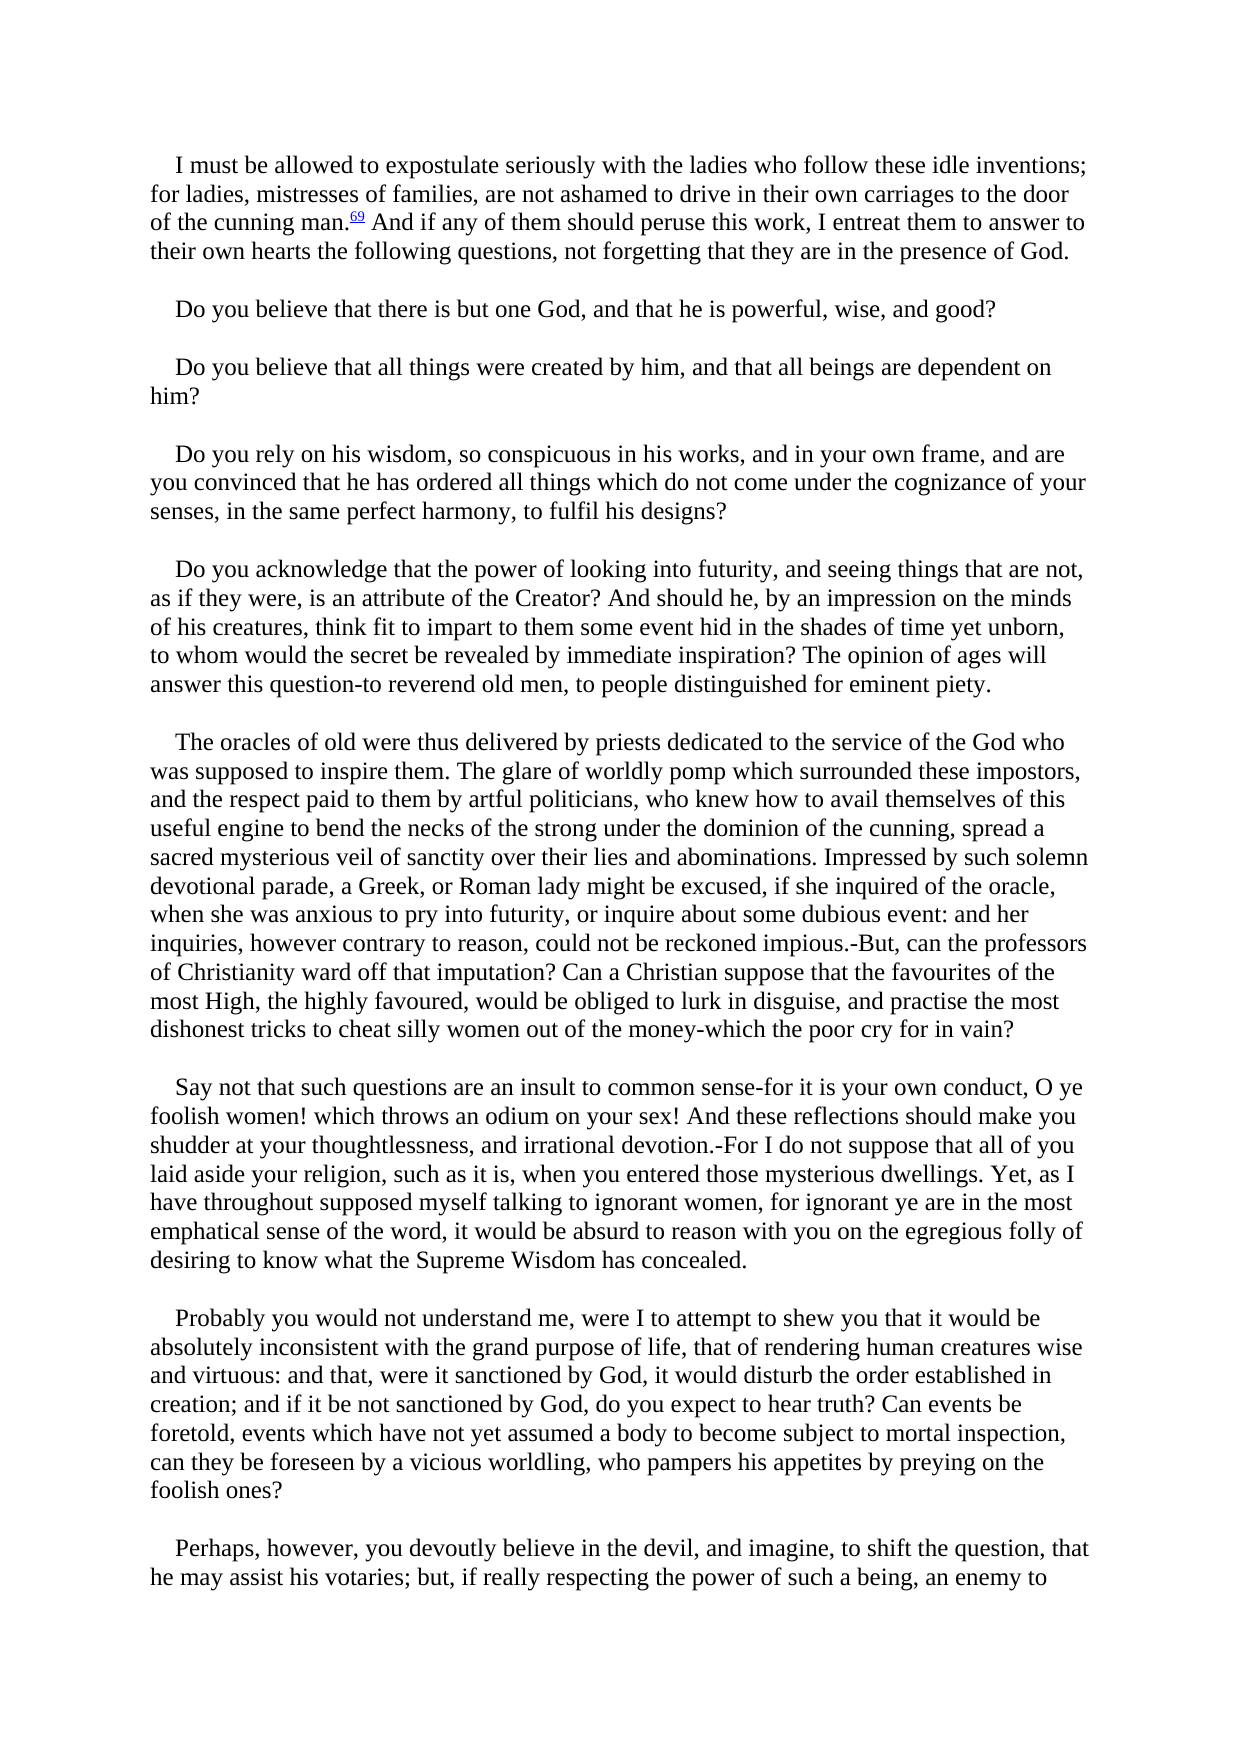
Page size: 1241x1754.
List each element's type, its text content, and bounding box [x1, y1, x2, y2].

text Say not that such questions are an insult to common sense-for it is your own conduct, O ye foolish women! which throws an odium on your sex! And these reflections should make you shudder at your thoughtlessness, and irrational devotion.-For I do not suppose that all of you laid aside your religion, such as it is, when you entered those mysterious dwellings. Yet, as I have throughout supposed myself talking to ignorant women, for ignorant ye are in the most emphatical sense of the word, it would be absurd to reason with you on the egregious folly of desiring to know what the Supreme Wisdom has concealed. [150, 1072, 1090, 1274]
text Do you believe that there is but one God, and that he is powerful, wise, and good? [150, 294, 1090, 323]
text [150, 1533, 1090, 1591]
text The oracles of old were thus delivered by priests dedicated to the service of the God who was supposed to inspire them. The glare of worldly pomp which surrounded these impostors, and the respect paid to them by artful politicians, who knew how to avail themselves of this useful engine to bend the necks of the strong under the dominion of the cunning, spread a sacred mysterious veil of sanctity over their lies and abominations. Impressed by such solemn devotional parade, a Greek, or Roman lady might be excused, if she inquired of the oracle, when she was anxious to pry into futurity, or inquire about some dubious event: and her inquiries, however contrary to reason, could not be reckoned impious.-But, can the professors of Christianity ward off that imputation? Can a Christian suppose that the favourites of the most High, the highly favoured, would be obliged to lurk in disguise, and practise the most dishonest tricks to cheat silly women out of the money-which the poor cry for in vain? [150, 727, 1090, 1043]
text Do you believe that all things were created by him, and that all beings are dependent on him? [150, 352, 1090, 409]
text Do you acknowledge that the power of looking into futurity, and seeing things that are not, as if they were, is an attribute of the Creator? And should he, by an impression on the minds of his creatures, think fit to impart to them some event hid in the shades of time yet unborn, to whom would the secret be revealed by immediate inspiration? The opinion of ages will answer this question-to reverend old men, to people distinguished for eminent piety. [150, 554, 1090, 698]
text Probably you would not understand me, were I to attempt to shew you that it would be absolutely inconsistent with the grand purpose of life, that of rendering human creatures wise and virtuous: and that, were it sanctioned by God, it would disturb the order established in creation; and if it be not sanctioned by God, do you expect to hear truth? Can events be foretold, events which have not yet assumed a body to become subject to mortal inspection, can they be foreseen by a vicious worldling, who pampers his appetites by preying on the foolish ones? [150, 1303, 1090, 1504]
text Do you rely on his wisdom, so conspicuous in his works, and in your own frame, and are you convinced that he has ordered all things which do not come under the cognizance of your senses, in the same perfect harmony, to fulfil his designs? [150, 439, 1090, 525]
text I must be allowed to expostulate seriously with the ladies who follow these idle inventions; for ladies, mistresses of families, are not ashamed to drive in their own carriages to the door of the cunning man.69 And if any of them should peruse this work, I entreat them to answer to their own hearts the following questions, not forgetting that they are in the presence of God. [150, 150, 1090, 265]
